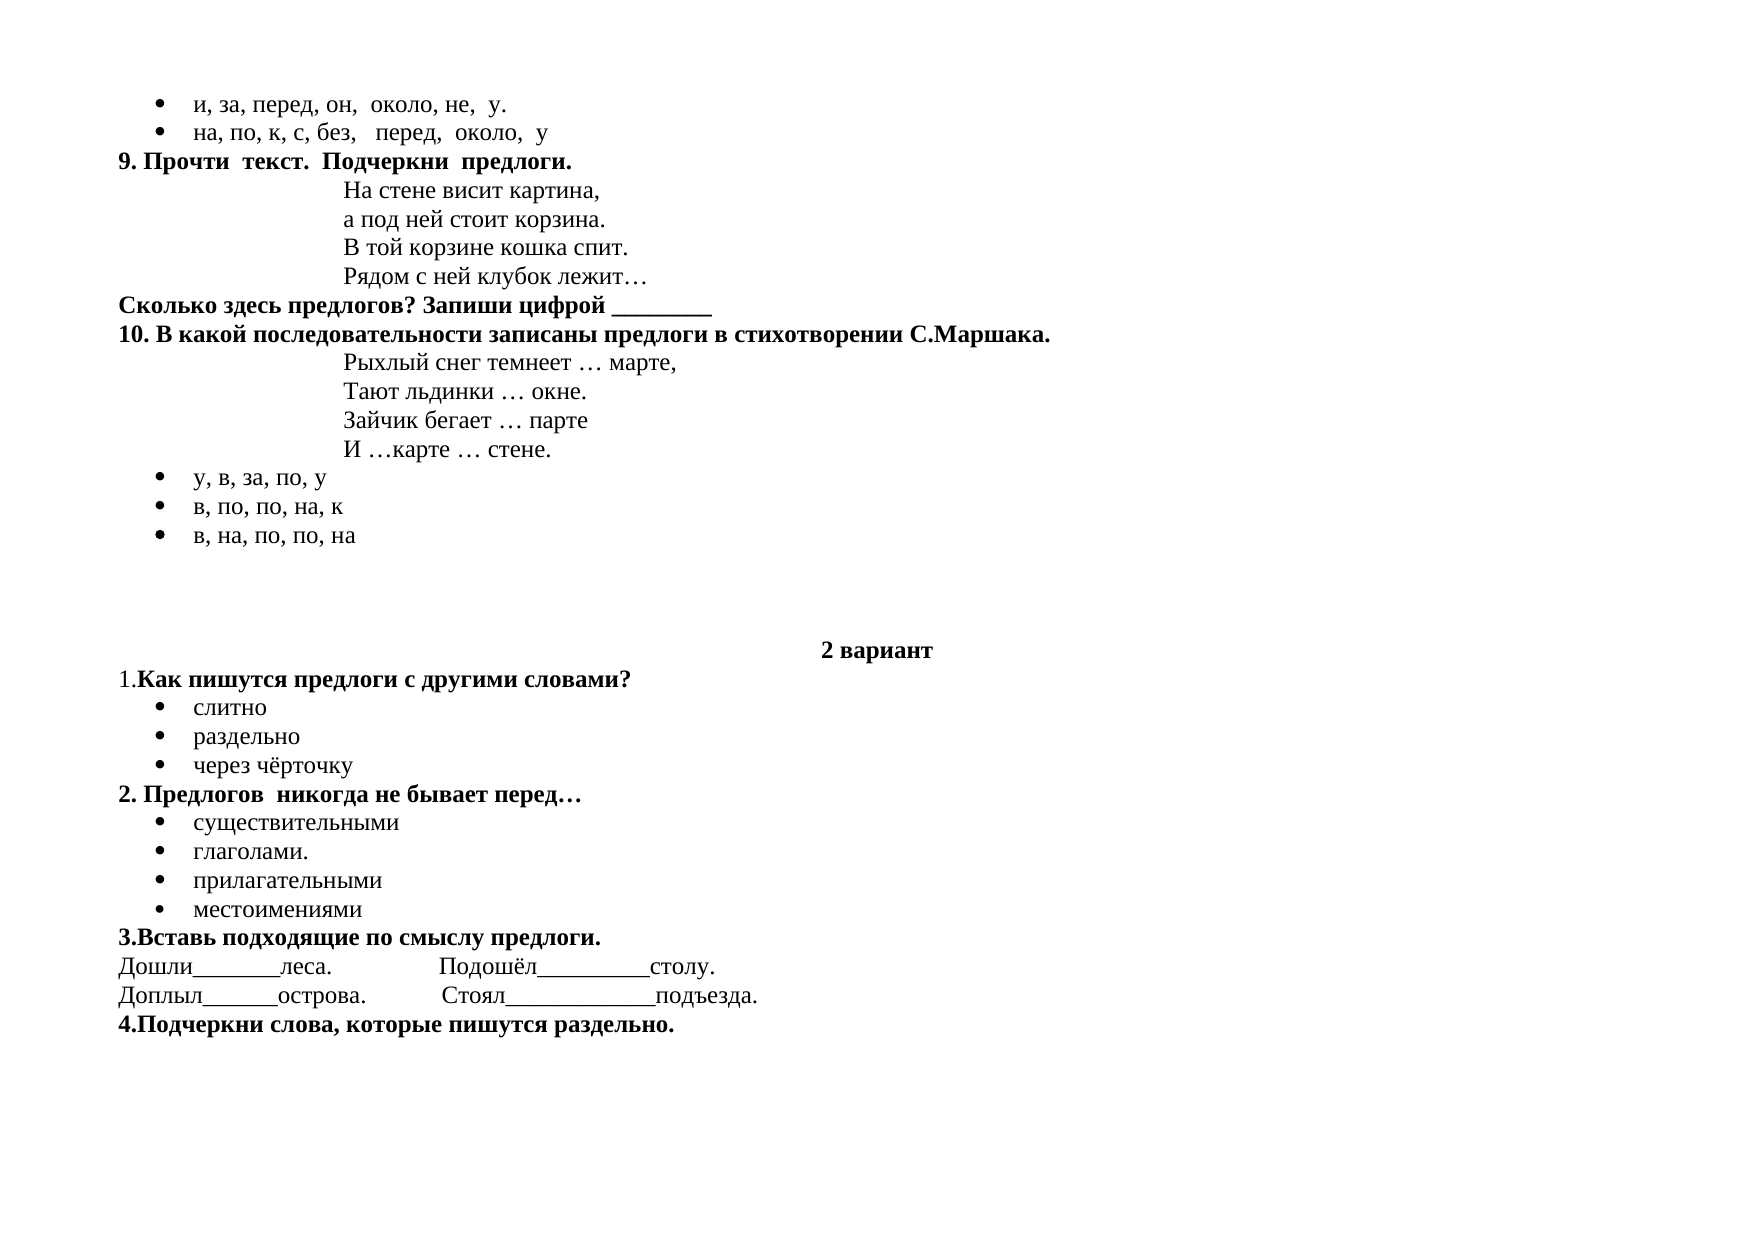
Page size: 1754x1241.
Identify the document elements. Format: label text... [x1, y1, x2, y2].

text Сколько здесь предлогов? Запиши цифрой ________ [118, 290, 1636, 319]
list существительными [156, 807, 1636, 836]
text 2. Предлогов никогда не бывает перед… [118, 779, 1636, 807]
text 9. Прочти текст. Подчеркни предлоги. [118, 146, 1636, 175]
text Тают льдинки … окне. [118, 376, 1636, 405]
list у, в, за, по, у [156, 462, 1636, 491]
text 2 вариант [118, 635, 1636, 664]
text а под ней стоит корзина. В той корзине кошка спит. [343, 204, 1636, 261]
text 4.Подчеркни слова, которые пишутся раздельно. [118, 1009, 1636, 1037]
text Рядом с ней клубок лежит… [343, 261, 1636, 290]
list слитно [156, 692, 1636, 721]
text На стене висит картина, [343, 175, 1636, 204]
list в, по, по, на, к [156, 491, 1636, 520]
list глаголами. [156, 836, 1636, 865]
text 3.Вставь подходящие по смыслу предлоги. [118, 922, 1636, 951]
text Рыхлый снег темнеет … марте, [118, 347, 1636, 376]
text И …карте … стене. [118, 434, 1636, 462]
list раздельно [156, 721, 1636, 750]
list местоимениями [156, 894, 1636, 922]
text 10. В какой последовательности записаны предлоги в стихотворении С.Маршака. [118, 319, 1636, 347]
list через чёрточку [156, 750, 1636, 779]
text Доплыл______острова. Стоял____________подъезда. [118, 980, 1636, 1009]
text Зайчик бегает … парте [118, 405, 1636, 434]
list и, за, перед, он, около, не, у. [156, 89, 1636, 117]
list на, по, к, с, без, перед, около, у [156, 117, 1636, 146]
text Дошли_______леса. Подошёл_________столу. [118, 951, 1636, 980]
list прилагательными [156, 865, 1636, 894]
text 1.Как пишутся предлоги с другими словами? [118, 664, 1636, 692]
list в, на, по, по, на [156, 520, 1636, 549]
